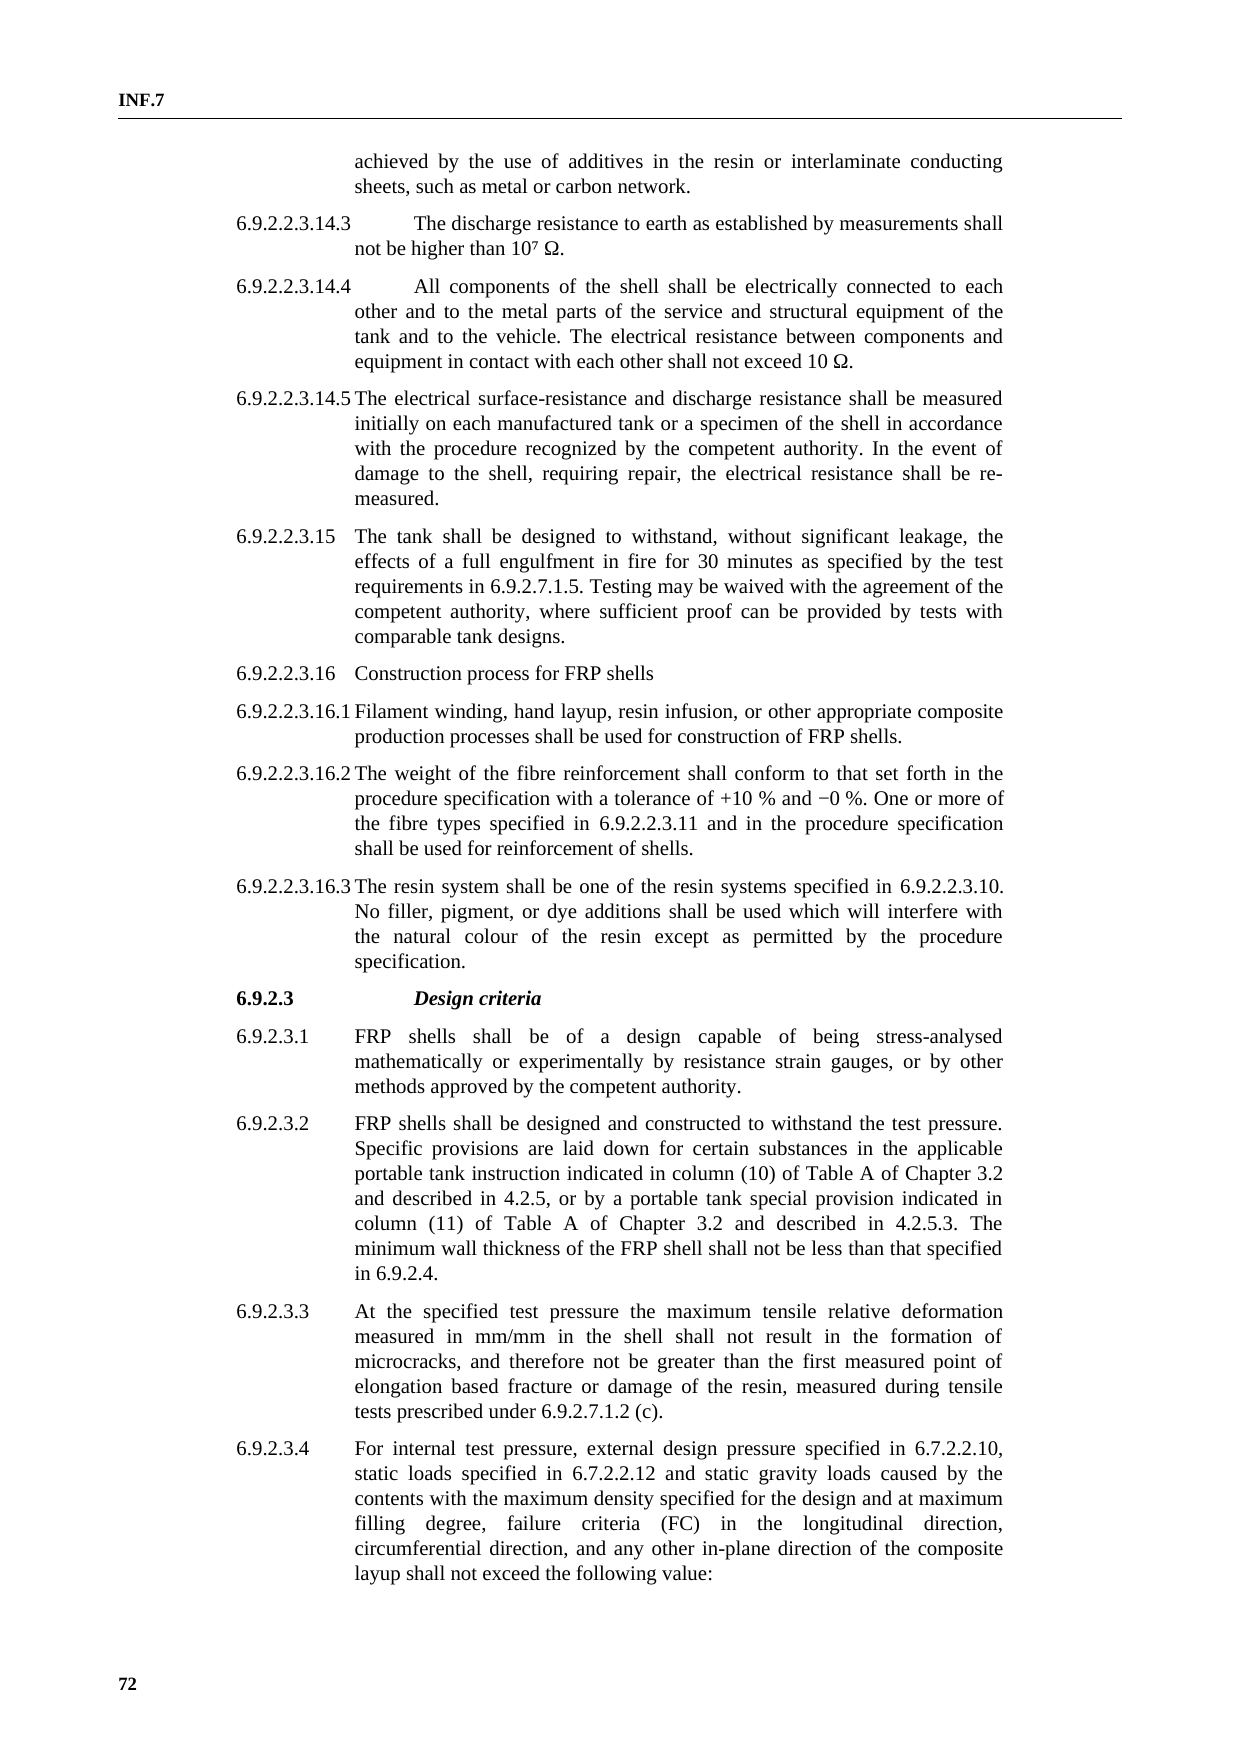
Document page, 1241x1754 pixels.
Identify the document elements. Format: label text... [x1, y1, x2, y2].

text 6.9.2.3.4 For internal test pressure, external design pressure specified in 6.7.2.2.10, static loads specified in 6.7.2.2.12 and static gravity loads caused by the contents with the maximum density specified for the design and at maximum filling degree, failure criteria (FC) in the longitudinal direction, circumferential direction, and any other in-plane direction of the composite layup shall not exceed the following value: [236, 1435, 1004, 1585]
text 6.9.2.2.3.15 The tank shall be designed to withstand, without significant leakage, the effects of a full engulfment in fire for 30 minutes as specified by the test requirements in 6.9.2.7.1.5. Testing may be waived with the agreement of the competent authority, where sufficient proof can be provided by tests with comparable tank designs. [236, 523, 1004, 648]
text 6.9.2.2.3.14.4 All components of the shell shall be electrically connected to each other and to the metal parts of the service and structural equipment of the tank and to the vehicle. The electrical resistance between components and equipment in contact with each other shall not exceed 10 Ω. [236, 273, 1004, 373]
text 6.9.2.2.3.16 Construction process for FRP shells [236, 660, 1004, 685]
text 6.9.2.2.3.16.2 The weight of the fibre reinforcement shall conform to that set forth in the procedure specification with a tolerance of +10 % and −0 %. One or more of the fibre types specified in 6.9.2.2.3.11 and in the procedure specification shall be used for reinforcement of shells. [236, 760, 1004, 860]
text 6.9.2.2.3.16.1 Filament winding, hand layup, resin infusion, or other appropriate composite production processes shall be used for construction of FRP shells. [236, 698, 1004, 748]
text 6.9.2.3.1 FRP shells shall be of a design capable of being stress-analysed mathematically or experimentally by resistance strain gauges, or by other methods approved by the competent authority. [236, 1023, 1004, 1098]
text 6.9.2.3.3 At the specified test pressure the maximum tensile relative deformation measured in mm/mm in the shell shall not result in the formation of microcracks, and therefore not be greater than the first measured point of elongation based fracture or damage of the resin, measured during tensile tests prescribed under 6.9.2.7.1.2 (c). [236, 1298, 1004, 1423]
text 6.9.2.3 Design criteria [236, 985, 1004, 1010]
text 6.9.2.2.3.16.3 The resin system shall be one of the resin systems specified in 6.9.2.2.3.10. No filler, pigment, or dye additions shall be used which will interfere with the natural colour of the resin except as permitted by the procedure specification. [236, 873, 1004, 973]
text 6.9.2.2.3.14.5 The electrical surface-resistance and discharge resistance shall be measured initially on each manufactured tank or a specimen of the shell in accordance with the procedure recognized by the competent authority. In the event of damage to the shell, requiring repair, the electrical resistance shall be re-measured. [236, 385, 1004, 510]
text 6.9.2.2.3.14.3 The discharge resistance to earth as established by measurements shall not be higher than 10⁷ Ω. [236, 210, 1004, 260]
text 6.9.2.3.2 FRP shells shall be designed and constructed to withstand the test pressure. Specific provisions are laid down for certain substances in the applicable portable tank instruction indicated in column (10) of Table A of Chapter 3.2 and described in 4.2.5, or by a portable tank special provision indicated in column (11) of Table A of Chapter 3.2 and described in 4.2.5.3. The minimum wall thickness of the FRP shell shall not be less than that specified in 6.9.2.4. [236, 1110, 1004, 1285]
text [236, 148, 1004, 198]
